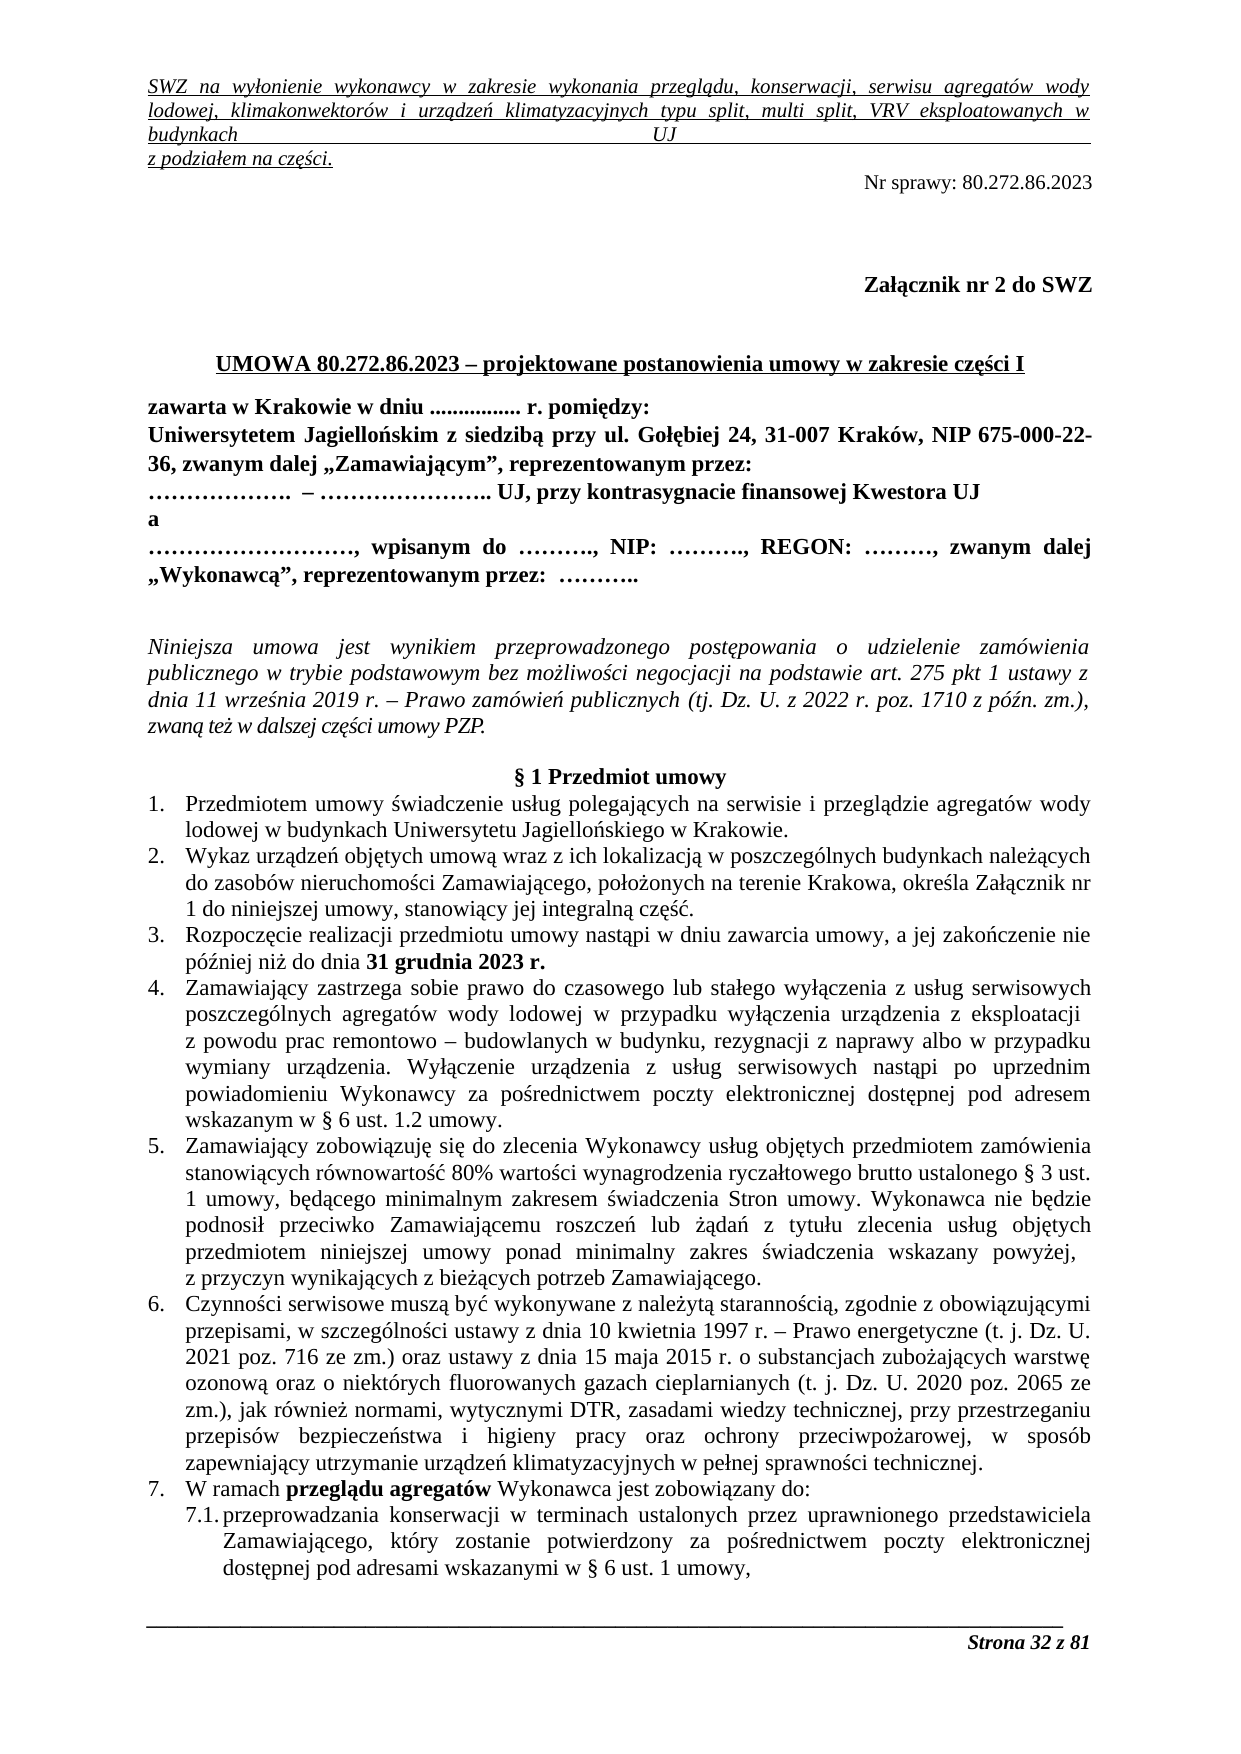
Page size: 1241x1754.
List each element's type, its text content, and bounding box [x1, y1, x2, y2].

text Niniejsza umowa jest wynikiem przeprowadzonego postępowania o udzielenie zamówienia publicznego w trybie podstawowym bez możliwości negocjacji na podstawie art. 275 pkt 1 ustawy z dnia 11 września 2019 r. – Prawo zamówień publicznych (tj. Dz. U. z 2022 r. poz. 1710 z późn. zm.), zwaną też w dalszej części umowy PZP. [148, 633, 1092, 738]
text UMOWA 80.272.86.2023 – projektowane postanowienia umowy w zakresie części I [148, 350, 1092, 376]
text zawarta w Krakowie w dniu ................ r. pomiędzy: [148, 393, 1092, 419]
list Czynności serwisowe muszą być wykonywane z należytą starannością, zgodnie z obowiązującymi przepisami, w szczególności ustawy z dnia 10 kwietnia 1997 r. – Prawo energetyczne (t. j. Dz. U. 2021 poz. 716 ze zm.) oraz ustawy z dnia 15 maja 2015 r. o substancjach zubożających warstwę ozonową oraz o niektórych fluorowanych gazach cieplarnianych (t. j. Dz. U. 2020 poz. 2065 ze zm.), jak również normami, wytycznymi DTR, zasadami wiedzy technicznej, przy przestrzeganiu przepisów bezpieczeństwa i higieny pracy oraz ochrony przeciwpożarowej, w sposób zapewniający utrzymanie urządzeń klimatyzacyjnych w pełnej sprawności technicznej. [148, 1290, 1092, 1475]
list Zamawiający zastrzega sobie prawo do czasowego lub stałego wyłączenia z usług serwisowych poszczególnych agregatów wody lodowej w przypadku wyłączenia urządzenia z eksploatacji z powodu prac remontowo – budowlanych w budynku, rezygnacji z naprawy albo w przypadku wymiany urządzenia. Wyłączenie urządzenia z usług serwisowych nastąpi po uprzednim powiadomieniu Wykonawcy za pośrednictwem poczty elektronicznej dostępnej pod adresem wskazanym w § 6 ust. 1.2 umowy. [148, 974, 1092, 1132]
text ………………………, wpisanym do ………., NIP: ………., REGON: ………, zwanym dalej „Wykonawcą”, reprezentowanym przez: ……….. [148, 533, 1092, 588]
text § 1 Przedmiot umowy [148, 763, 1092, 790]
text a [148, 504, 1092, 531]
list W ramach przeglądu agregatów Wykonawca jest zobowiązany do: [148, 1475, 1092, 1501]
list Wykaz urządzeń objętych umową wraz z ich lokalizacją w poszczególnych budynkach należących do zasobów nieruchomości Zamawiającego, położonych na terenie Krakowa, określa Załącznik nr 1 do niniejszej umowy, stanowiący jej integralną część. [148, 842, 1092, 921]
list przeprowadzania konserwacji w terminach ustalonych przez uprawnionego przedstawiciela Zamawiającego, który zostanie potwierdzony za pośrednictwem poczty elektronicznej dostępnej pod adresami wskazanymi w § 6 ust. 1 umowy, [185, 1501, 1092, 1580]
list Przedmiotem umowy świadczenie usług polegających na serwisie i przeglądzie agregatów wody lodowej w budynkach Uniwersytetu Jagiellońskiego w Krakowie. [148, 790, 1092, 842]
text ………………. – ………………….. UJ, przy kontrasygnacie finansowej Kwestora UJ [148, 478, 1092, 504]
list Rozpoczęcie realizacji przedmiotu umowy nastąpi w dniu zawarcia umowy, a jej zakończenie nie później niż do dnia 31 grudnia 2023 r. [148, 921, 1092, 974]
list Zamawiający zobowiązuję się do zlecenia Wykonawcy usług objętych przedmiotem zamówienia stanowiących równowartość 80% wartości wynagrodzenia ryczałtowego brutto ustalonego § 3 ust. 1 umowy, będącego minimalnym zakresem świadczenia Stron umowy. Wykonawca nie będzie podnosił przeciwko Zamawiającemu roszczeń lub żądań z tytułu zlecenia usług objętych przedmiotem niniejszej umowy ponad minimalny zakres świadczenia wskazany powyżej, z przyczyn wynikających z bieżących potrzeb Zamawiającego. [148, 1132, 1092, 1290]
text Załącznik nr 2 do SWZ [148, 271, 1092, 297]
text Uniwersytetem Jagiellońskim z siedzibą przy ul. Gołębiej 24, 31-007 Kraków, NIP 675-000-22-36, zwanym dalej „Zamawiającym”, reprezentowanym przez: [148, 421, 1092, 476]
